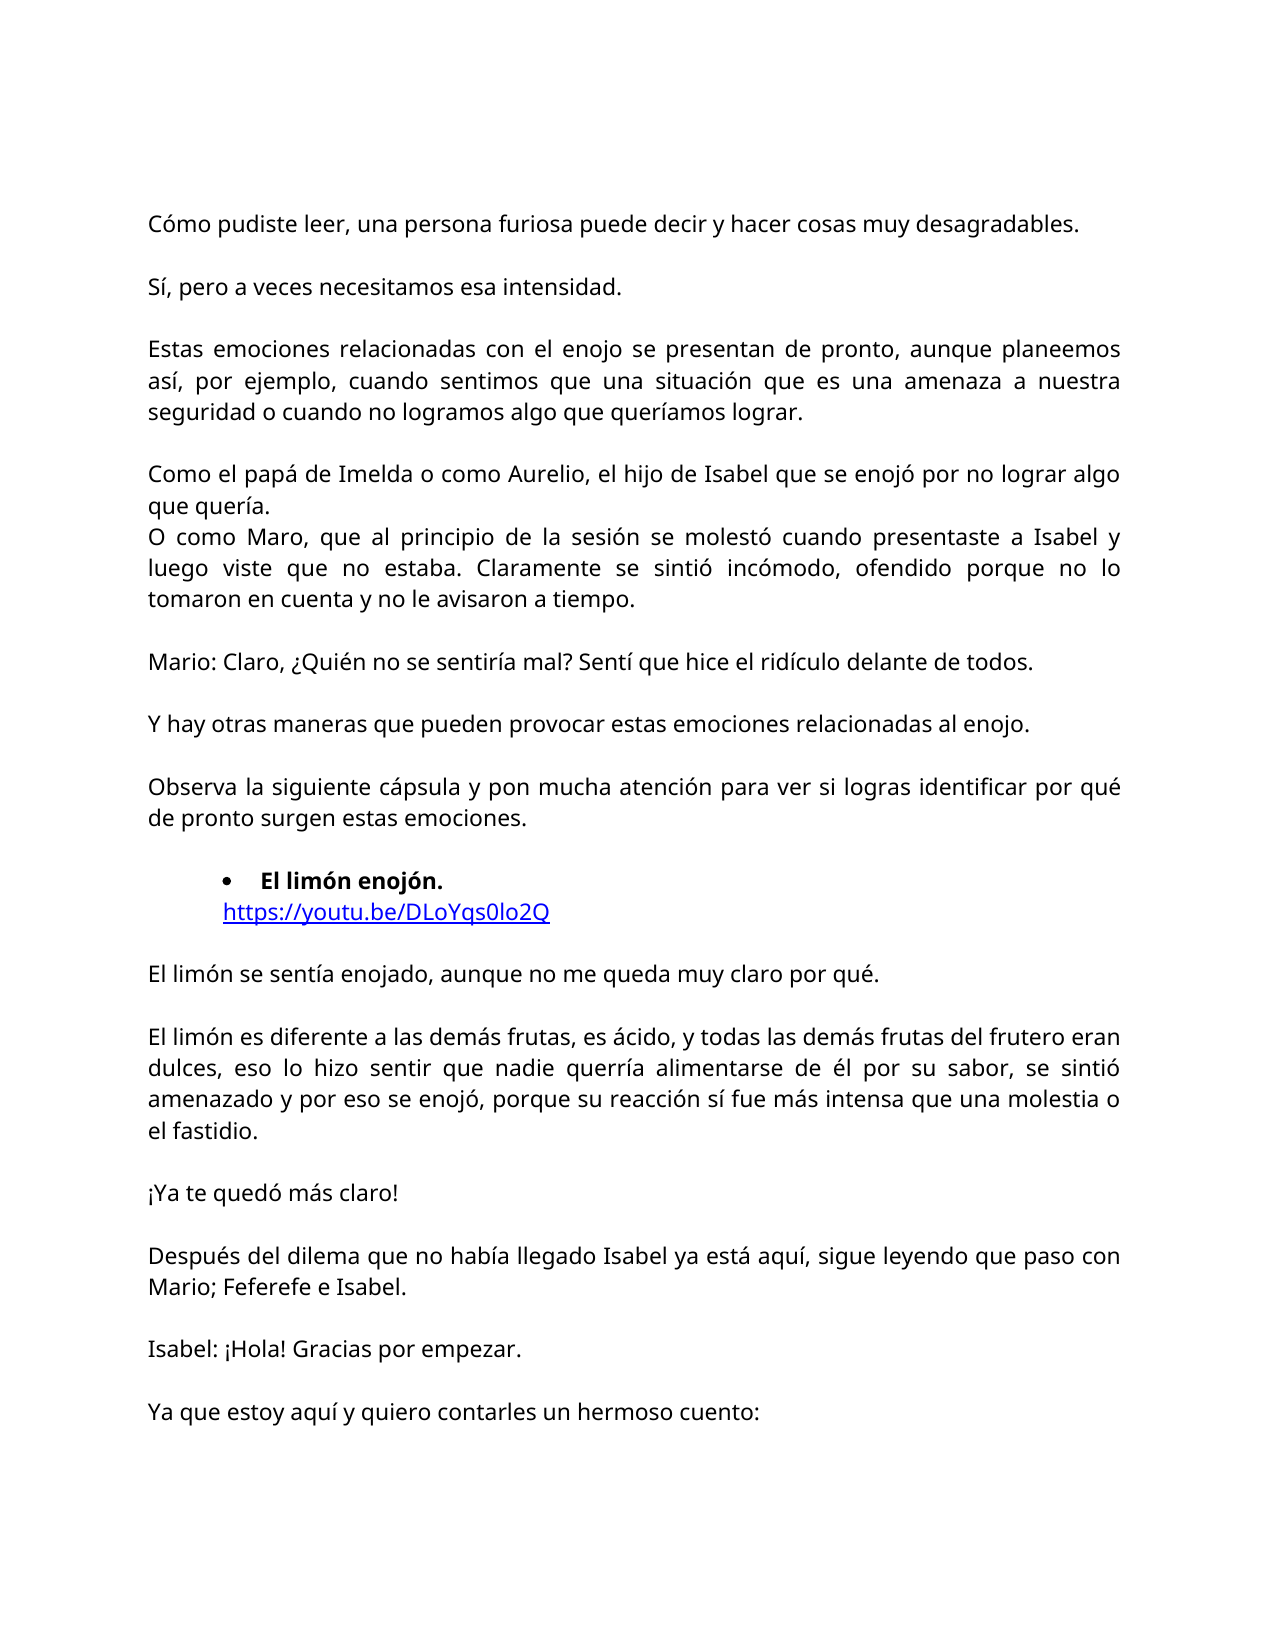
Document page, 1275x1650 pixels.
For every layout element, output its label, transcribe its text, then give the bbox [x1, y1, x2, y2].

text Observa la siguiente cápsula y pon mucha atención para ver si logras identificar por qué de pronto surgen estas emociones. [148, 771, 1122, 833]
text ¡Ya te quedó más claro! [148, 1177, 1122, 1208]
text O como Maro, que al principio de la sesión se molestó cuando presentaste a Isabel y luego viste que no estaba. Claramente se sintió incómodo, ofendido porque no lo tomaron en cuenta y no le avisaron a tiempo. [148, 521, 1122, 615]
text El limón se sentía enojado, aunque no me queda muy claro por qué. [148, 958, 1122, 990]
text Isabel: ¡Hola! Gracias por empezar. [148, 1333, 1122, 1365]
text Sí, pero a veces necesitamos esa intensidad. [148, 271, 1122, 302]
text Después del dilema que no había llegado Isabel ya está aquí, sigue leyendo que paso con Mario; Feferefe e Isabel. [148, 1240, 1122, 1302]
text Estas emociones relacionadas con el enojo se presentan de pronto, aunque planeemos así, por ejemplo, cuando sentimos que una situación que es una amenaza a nuestra seguridad o cuando no logramos algo que queríamos lograr. [148, 333, 1122, 427]
list El limón enojón. [223, 865, 1122, 896]
text Mario: Claro, ¿Quién no se sentiría mal? Sentí que hice el ridículo delante de todos. [148, 646, 1122, 677]
text El limón es diferente a las demás frutas, es ácido, y todas las demás frutas del frutero eran dulces, eso lo hizo sentir que nadie querría alimentarse de él por su sabor, se sintió amenazado y por eso se enojó, porque su reacción sí fue más intensa que una molestia o el fastidio. [148, 1021, 1122, 1146]
text Cómo pudiste leer, una persona furiosa puede decir y hacer cosas muy desagradables. [148, 208, 1122, 240]
text Ya que estoy aquí y quiero contarles un hermoso cuento: [148, 1396, 1122, 1427]
text Y hay otras maneras que pueden provocar estas emociones relacionadas al enojo. [148, 708, 1122, 740]
text Como el papá de Imelda o como Aurelio, el hijo de Isabel que se enojó por no lograr algo que quería. [148, 458, 1122, 521]
list https://youtu.be/DLoYqs0lo2Q [223, 896, 1122, 927]
